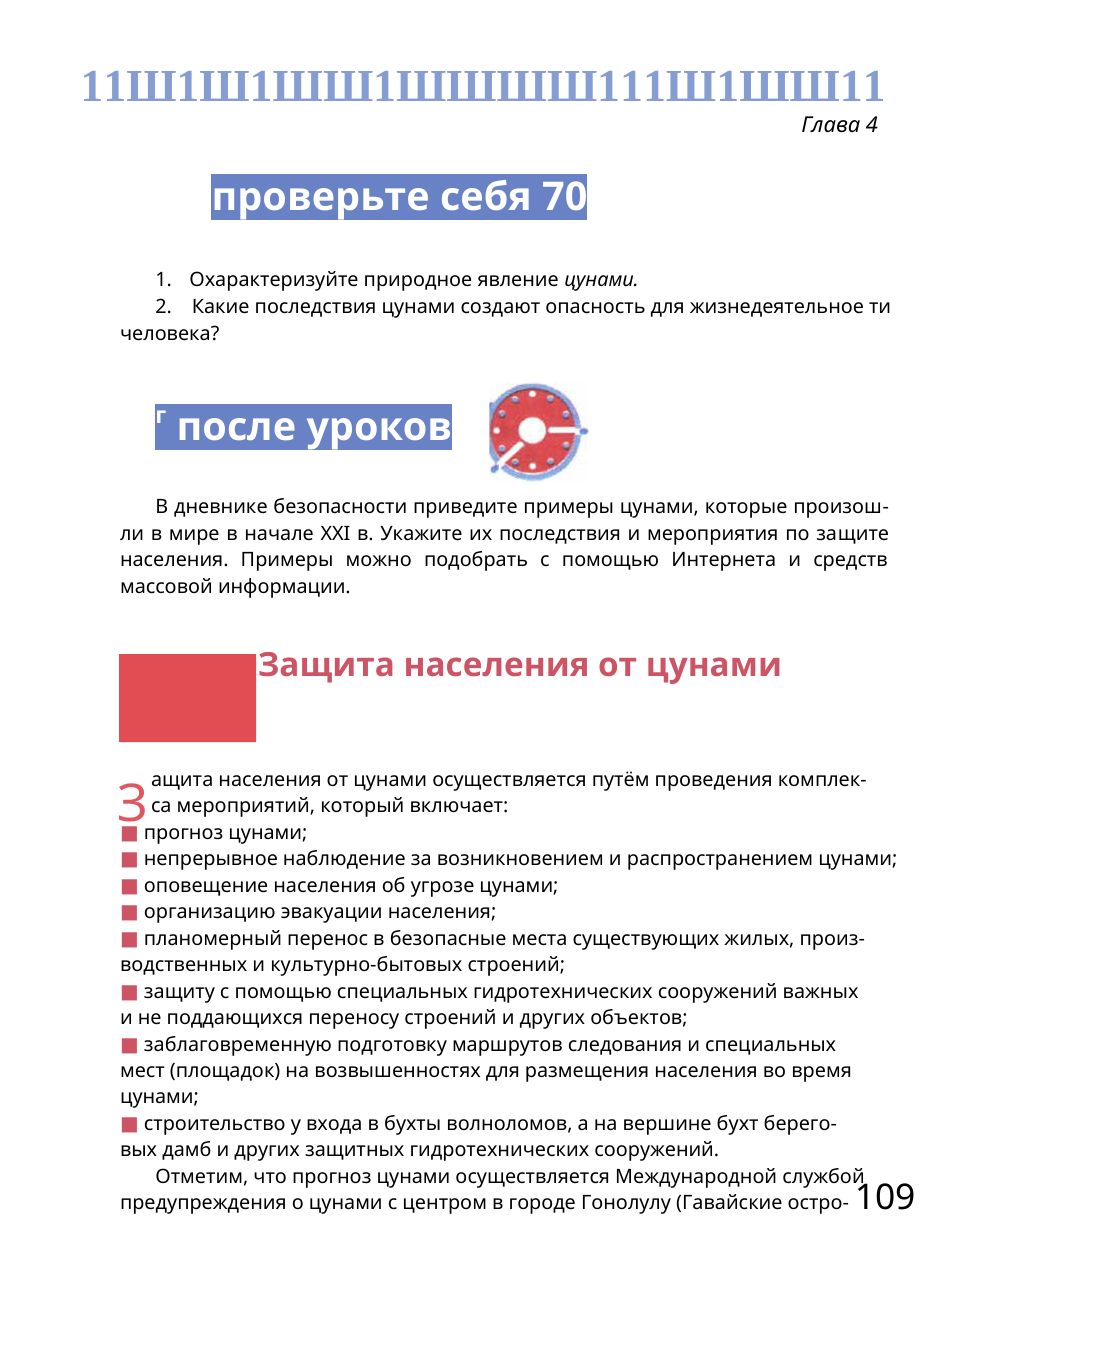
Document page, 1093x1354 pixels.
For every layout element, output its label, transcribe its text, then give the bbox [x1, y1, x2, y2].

text В дневнике безопасности приведите примеры цунами, которые произошли в мире в начале XXI в. Укажите их последствия и мероприятия по защите населения. Примеры можно подобрать с помощью Интернета и средств массовой информации. [120, 493, 889, 598]
text З [117, 772, 148, 812]
text ■ непрерывное наблюдение за возникновением и распространением цунами; [120, 845, 1012, 871]
text 11Ш1Ш1ШШ1ШШШШ111Ш1ШШ11 [80, 61, 1012, 112]
list Охарактеризуйте природное явление цунами. [120, 265, 1012, 292]
picture [489, 382, 590, 482]
text Глава 4 [801, 112, 1012, 137]
text ■ организацию эвакуации населения; [120, 898, 1012, 924]
text ■ заблаговременную подготовку маршрутов следования и специальных мест (площадок) на возвышенностях для размещения населения во время цунами; [120, 1030, 889, 1109]
text ащита населения от цунами осуществляется путём проведения комплек- са мероприятий, который включает: [151, 765, 889, 818]
text проверьте себя 70 [211, 174, 587, 220]
text ■ оповещение населения об угрозе цунами; [120, 871, 1012, 898]
text предупреждения о цунами с центром в городе Гонолулу (Гавайские остро- 109 [120, 1189, 964, 1215]
list Какие последствия цунами создают опасность для жизнедеятельное ти человека? [120, 292, 964, 346]
text Защита населения от цунами [80, 644, 959, 685]
text ■ планомерный перенос в безопасные места существующих жилых, произ- водственных и культурно-бытовых строений; [120, 924, 889, 977]
text ■ защиту с помощью специальных гидротехнических сооружений важных и не поддающихся переносу строений и других объектов; [120, 977, 889, 1030]
text ■ строительство у входа в бухты волноломов, а на вершине бухт берего- вых дамб и других защитных гидротехнических сооружений. [120, 1109, 889, 1162]
text Отметим, что прогноз цунами осуществляется Международной службой [120, 1162, 964, 1189]
text г после уроков [155, 404, 452, 450]
text ■ прогноз цунами; [120, 818, 1012, 845]
